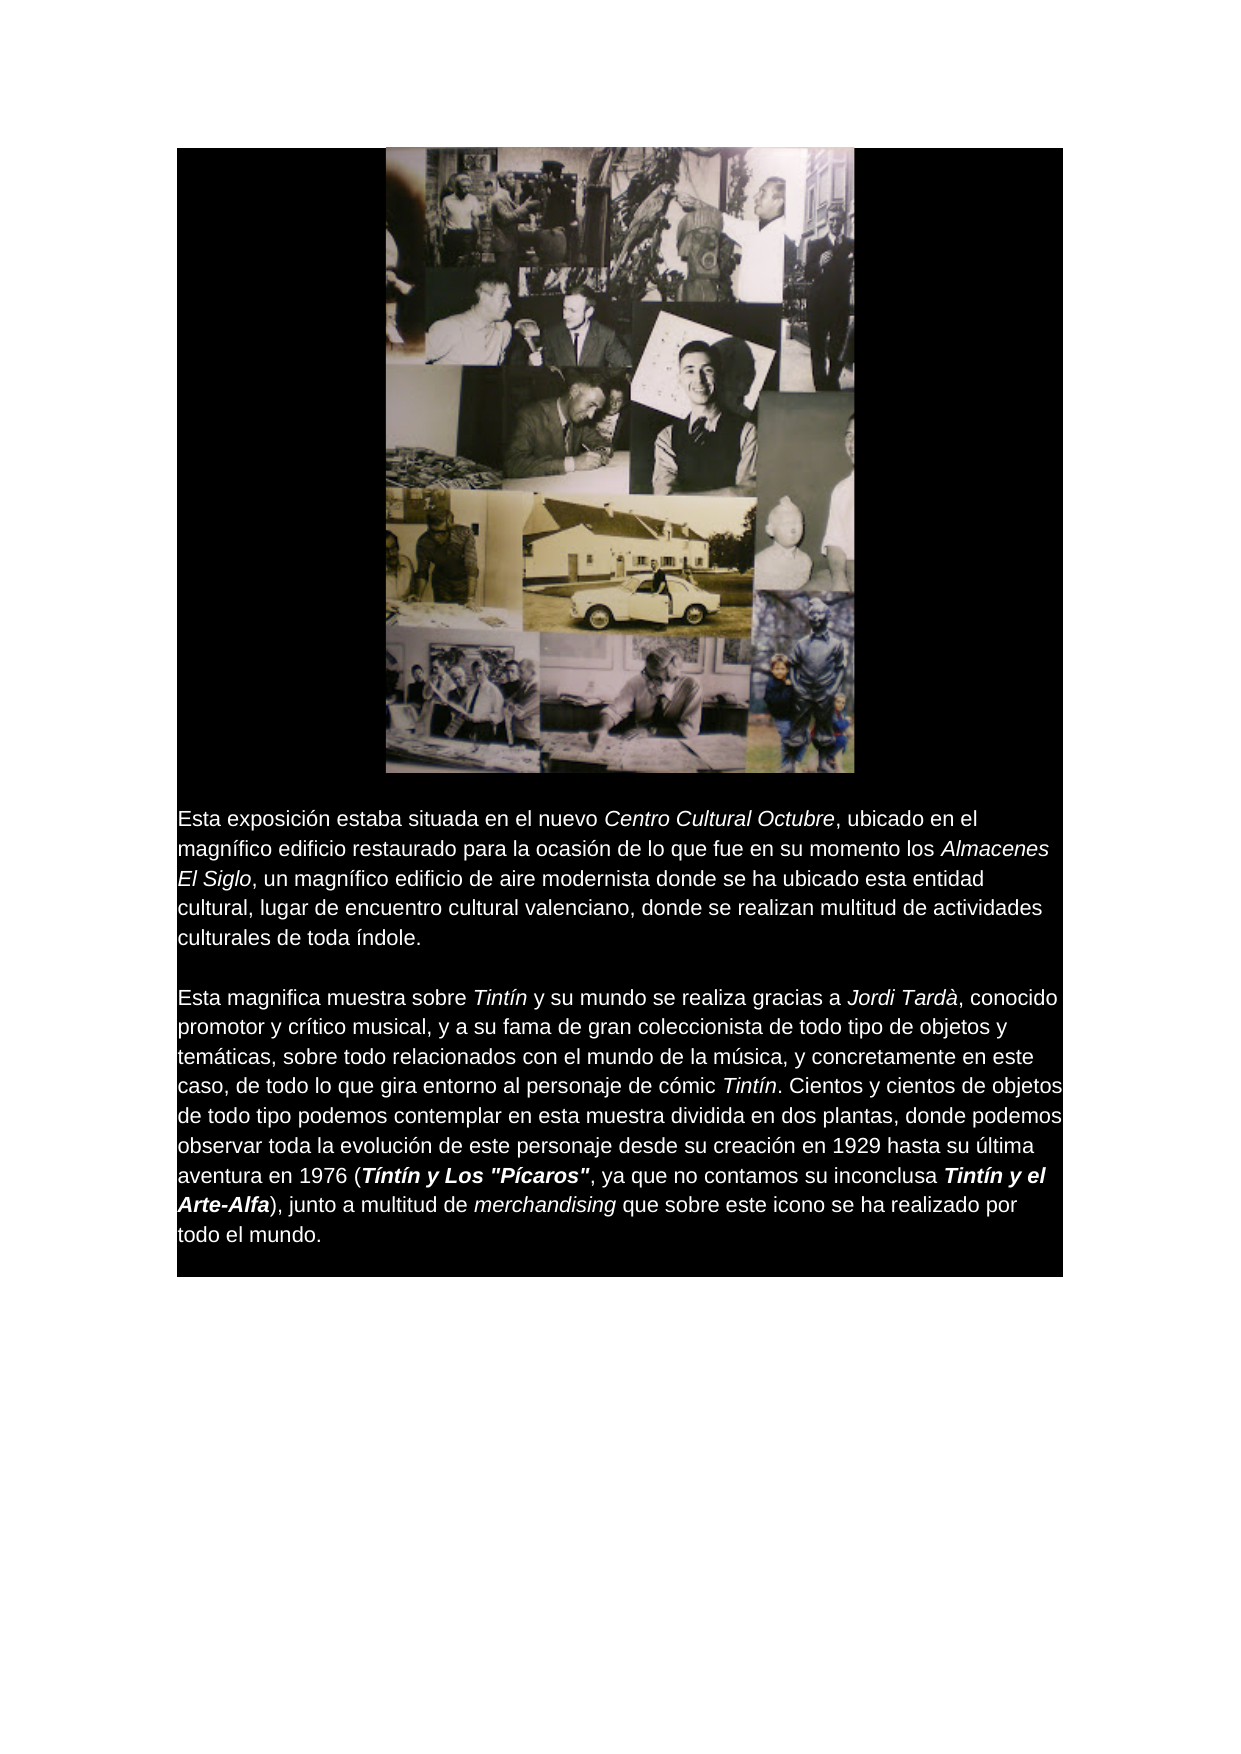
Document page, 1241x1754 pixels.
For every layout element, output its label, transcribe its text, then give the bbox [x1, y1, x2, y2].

text Esta exposición estaba situada en el nuevo Centro Cultural Octubre, ubicado en el magnífico edificio restaurado para la ocasión de lo que fue en su momento los Almacenes El Siglo, un magnífico edificio de aire modernista donde se ha ubicado esta entidad cultural, lugar de encuentro cultural valenciano, donde se realizan multitud de actividades culturales de toda índole. Esta magnifica muestra sobre Tintín y su mundo se realiza gracias a Jordi Tardà, conocido promotor y crítico musical, y a su fama de gran coleccionista de todo tipo de objetos y temáticas, sobre todo relacionados con el mundo de la música, y concretamente en este caso, de todo lo que gira entorno al personaje de cómic Tintín. Cientos y cientos de objetos de todo tipo podemos contemplar en esta muestra dividida en dos plantas, donde podemos observar toda la evolución de este personaje desde su creación en 1929 hasta su última aventura en 1976 (Tíntín y Los "Pícaros", ya que no contamos su inconclusa Tintín y el Arte-Alfa), junto a multitud de merchandising que sobre este icono se ha realizado por todo el mundo. [177, 802, 1063, 1247]
picture [385, 147, 855, 773]
